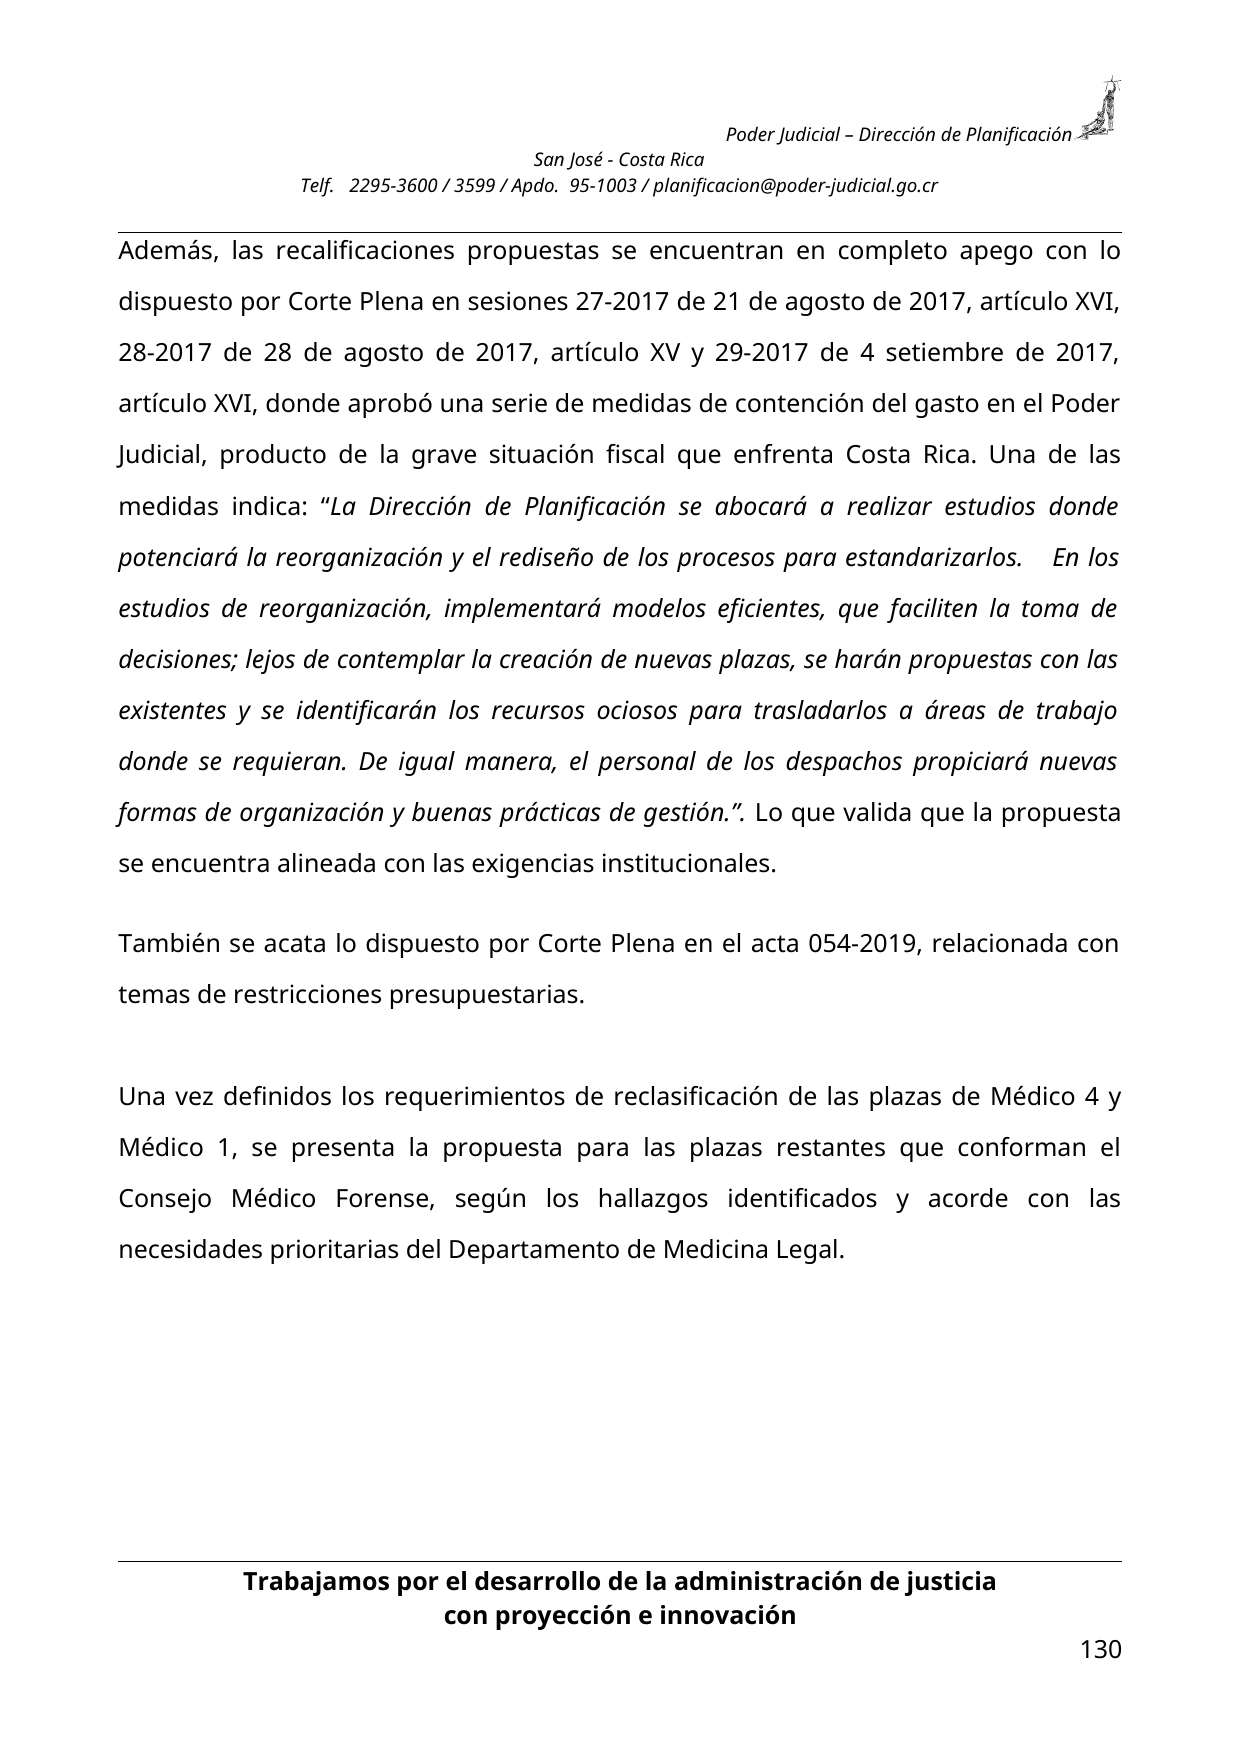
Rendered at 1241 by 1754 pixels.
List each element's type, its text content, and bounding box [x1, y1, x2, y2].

text Una vez definidos los requerimientos de reclasificación de las plazas de Médico 4 y Médico 1, se presenta la propuesta para las plazas restantes que conforman el Consejo Médico Forense, según los hallazgos identificados y acorde con las necesidades prioritarias del Departamento de Medicina Legal. [118, 1079, 1122, 1266]
picture [1072, 73, 1123, 141]
text Además, las recalificaciones propuestas se encuentran en completo apego con lo dispuesto por Corte Plena en sesiones 27-2017 de 21 de agosto de 2017, artículo XVI, 28-2017 de 28 de agosto de 2017, artículo XV y 29-2017 de 4 setiembre de 2017, artículo XVI, donde aprobó una serie de medidas de contención del gasto en el Poder Judicial, producto de la grave situación fiscal que enfrenta Costa Rica. Una de las medidas indica: “La Dirección de Planificación se abocará a realizar estudios donde potenciará la reorganización y el rediseño de los procesos para estandarizarlos. En los estudios de reorganización, implementará modelos eficientes, que faciliten la toma de decisiones; lejos de contemplar la creación de nuevas plazas, se harán propuestas con las existentes y se identificarán los recursos ociosos para trasladarlos a áreas de trabajo donde se requieran. De igual manera, el personal de los despachos propiciará nuevas formas de organización y buenas prácticas de gestión.”. Lo que valida que la propuesta se encuentra alineada con las exigencias institucionales. [118, 233, 1122, 879]
text También se acata lo dispuesto por Corte Plena en el acta 054-2019, relacionada con temas de restricciones presupuestarias. [118, 926, 1122, 1011]
